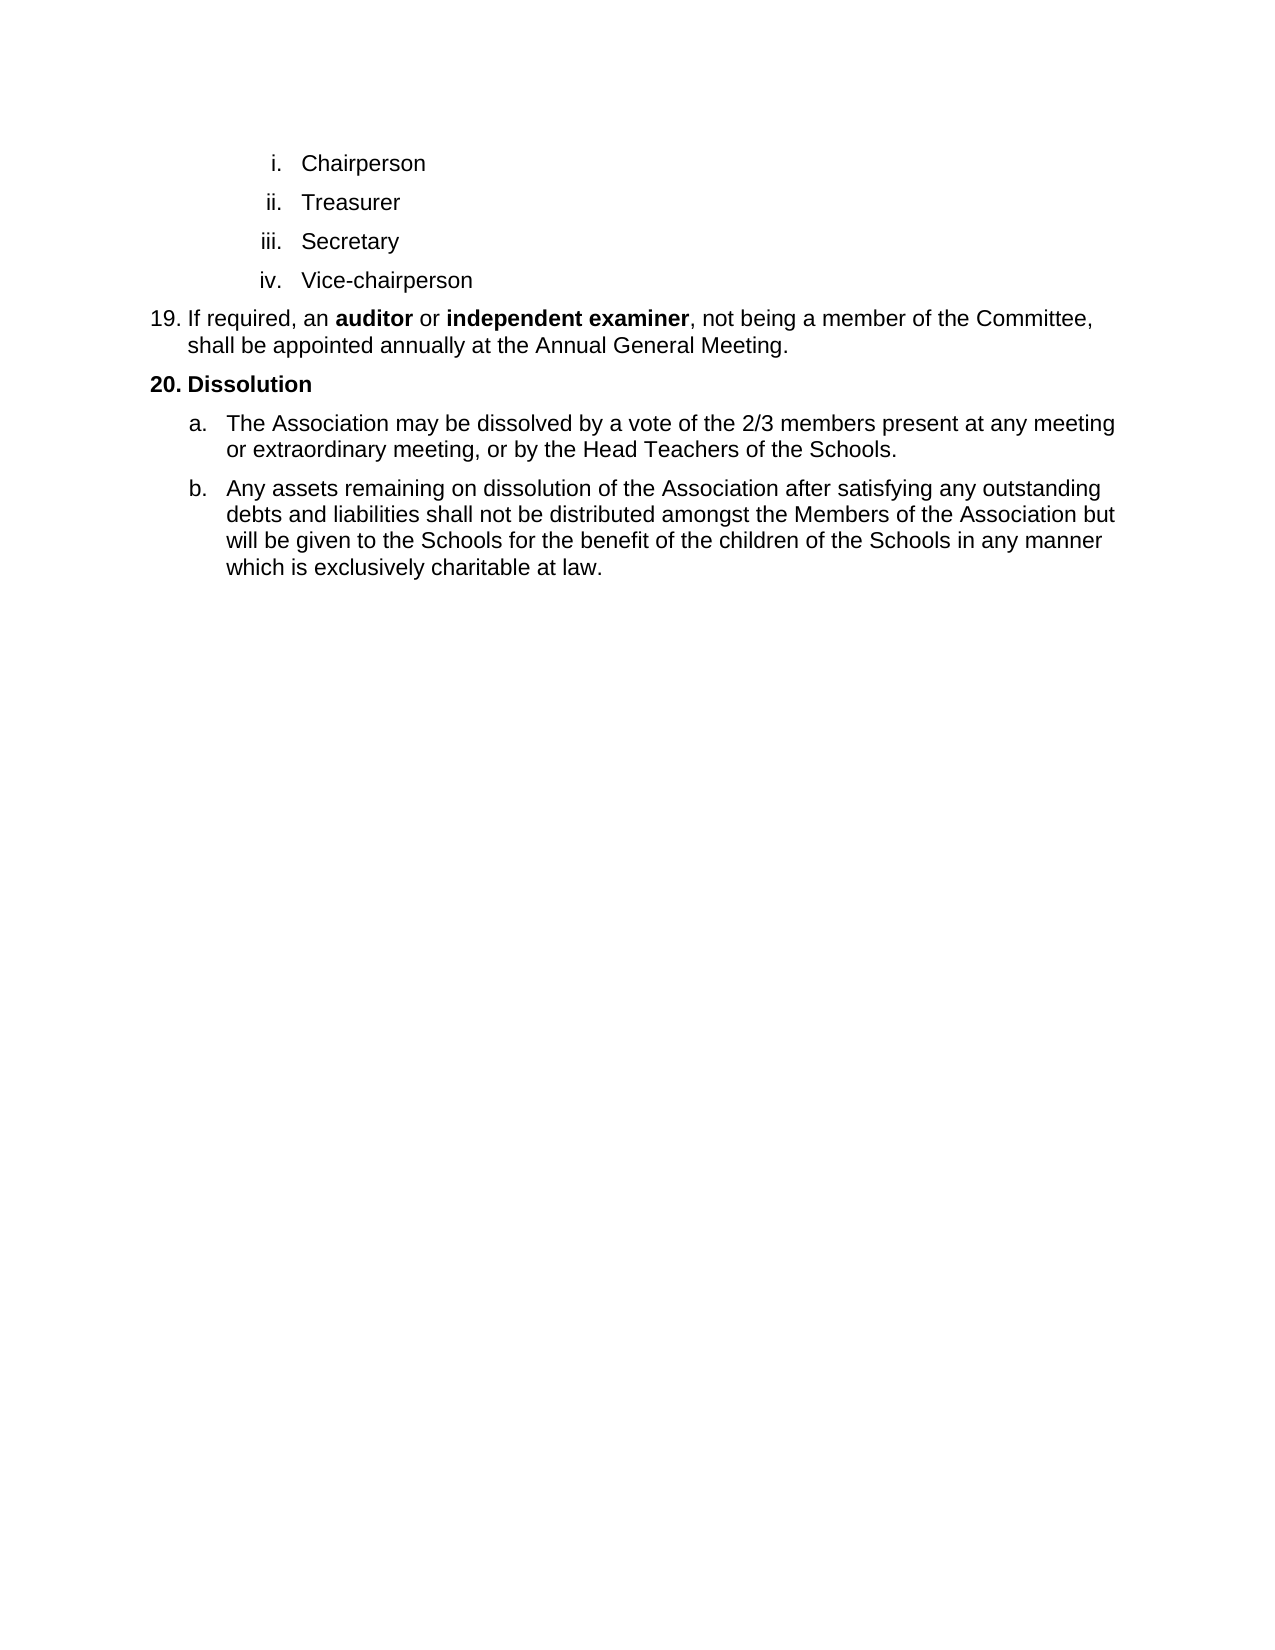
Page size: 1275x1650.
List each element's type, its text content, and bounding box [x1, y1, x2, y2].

list Treasurer [282, 189, 1125, 215]
list Chairperson [282, 150, 1125, 176]
list Dissolution [150, 371, 1125, 397]
list The Association may be dissolved by a vote of the 2/3 members present at any meeting or extraordinary meeting, or by the Head Teachers of the Schools. [188, 409, 1125, 462]
list Secretary [282, 228, 1125, 254]
list Vice-chairperson [282, 267, 1125, 293]
list If required, an auditor or independent examiner, not being a member of the Committee, shall be appointed annually at the Annual General Meeting. [150, 305, 1125, 358]
list Any assets remaining on dissolution of the Association after satisfying any outstanding debts and liabilities shall not be distributed amongst the Members of the Association but will be given to the Schools for the benefit of the children of the Schools in any manner which is exclusively charitable at law. [188, 475, 1125, 580]
